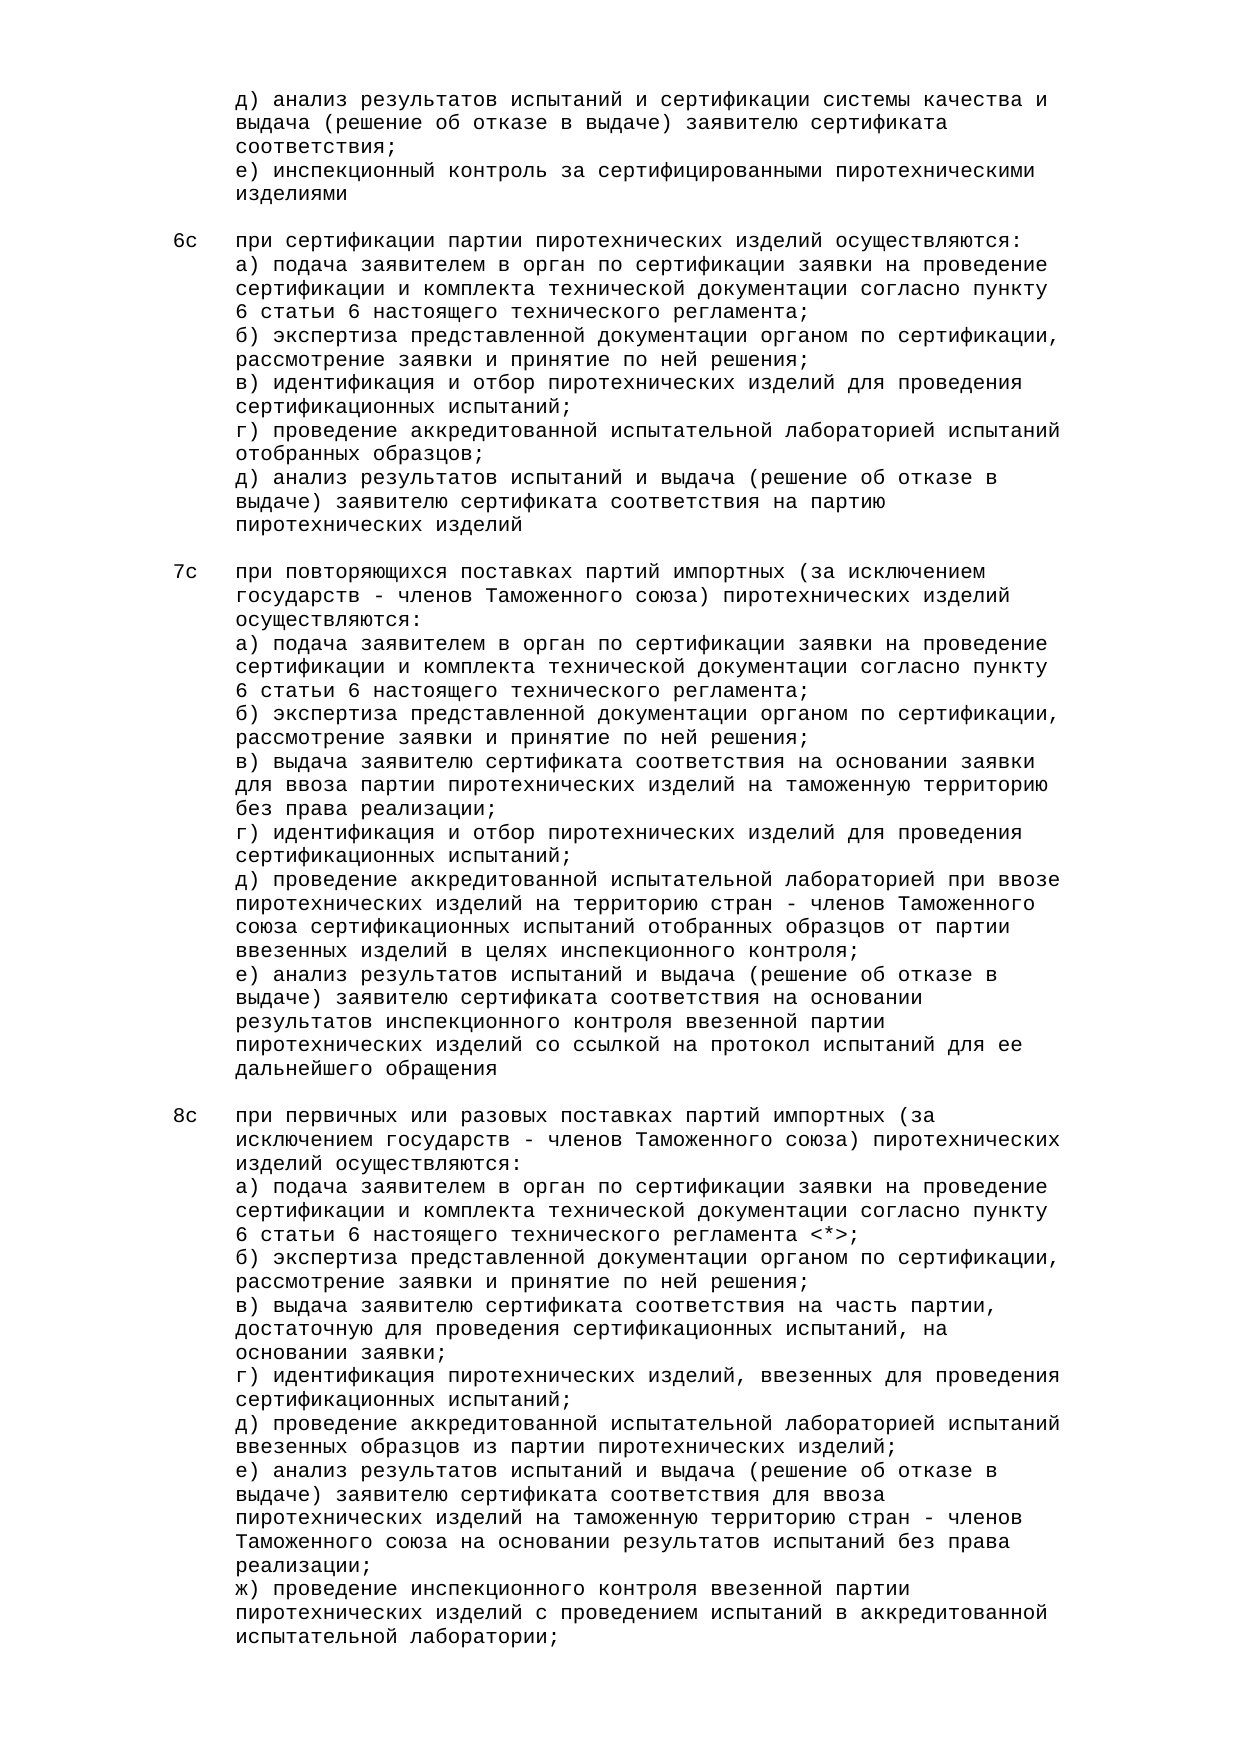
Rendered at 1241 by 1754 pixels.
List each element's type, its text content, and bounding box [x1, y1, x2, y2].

text соответствия; [148, 136, 1152, 159]
text е) инспекционный контроль за сертифицированными пиротехническими [148, 159, 1152, 183]
text отобранных образцов; [148, 443, 1152, 467]
text сертификационных испытаний; [148, 845, 1152, 869]
text сертификационных испытаний; [148, 1389, 1152, 1413]
text а) подача заявителем в орган по сертификации заявки на проведение [148, 1176, 1152, 1200]
text рассмотрение заявки и принятие по ней решения; [148, 349, 1152, 372]
text изделий осуществляются: [148, 1153, 1152, 1176]
text реализации; [148, 1555, 1152, 1578]
text выдаче) заявителю сертификата соответствия на партию [148, 491, 1152, 514]
text выдаче) заявителю сертификата соответствия для ввоза [148, 1484, 1152, 1507]
text достаточную для проведения сертификационных испытаний, на [148, 1318, 1152, 1342]
text выдаче) заявителю сертификата соответствия на основании [148, 987, 1152, 1011]
text дальнейшего обращения [148, 1058, 1152, 1082]
text е) анализ результатов испытаний и выдача (решение об отказе в [148, 963, 1152, 987]
text д) анализ результатов испытаний и выдача (решение об отказе в [148, 467, 1152, 491]
text 7с при повторяющихся поставках партий импортных (за исключением [148, 562, 1152, 585]
text 6 статьи 6 настоящего технического регламента; [148, 680, 1152, 703]
text пиротехнических изделий [148, 514, 1152, 538]
text сертификации и комплекта технической документации согласно пункту [148, 278, 1152, 301]
text б) экспертиза представленной документации органом по сертификации, [148, 325, 1152, 349]
text 8с при первичных или разовых поставках партий импортных (за [148, 1105, 1152, 1129]
text ввезенных изделий в целях инспекционного контроля; [148, 940, 1152, 963]
text исключением государств - членов Таможенного союза) пиротехнических [148, 1129, 1152, 1153]
text 6 статьи 6 настоящего технического регламента; [148, 301, 1152, 325]
text е) анализ результатов испытаний и выдача (решение об отказе в [148, 1460, 1152, 1484]
text государств - членов Таможенного союза) пиротехнических изделий [148, 585, 1152, 609]
text ввезенных образцов из партии пиротехнических изделий; [148, 1436, 1152, 1460]
text сертификации и комплекта технической документации согласно пункту [148, 656, 1152, 680]
text в) выдача заявителю сертификата соответствия на часть партии, [148, 1294, 1152, 1318]
text пиротехнических изделий с проведением испытаний в аккредитованной [148, 1602, 1152, 1626]
text г) идентификация пиротехнических изделий, ввезенных для проведения [148, 1366, 1152, 1389]
text пиротехнических изделий на территорию стран - членов Таможенного [148, 893, 1152, 916]
text пиротехнических изделий на таможенную территорию стран - членов [148, 1507, 1152, 1531]
text а) подача заявителем в орган по сертификации заявки на проведение [148, 254, 1152, 278]
text 6 статьи 6 настоящего технического регламента <*>; [148, 1224, 1152, 1247]
text д) анализ результатов испытаний и сертификации системы качества и [148, 89, 1152, 112]
text испытательной лаборатории; [148, 1626, 1152, 1649]
text сертификационных испытаний; [148, 396, 1152, 420]
text г) идентификация и отбор пиротехнических изделий для проведения [148, 822, 1152, 845]
text 6с при сертификации партии пиротехнических изделий осуществляются: [148, 231, 1152, 254]
text сертификации и комплекта технической документации согласно пункту [148, 1200, 1152, 1224]
text рассмотрение заявки и принятие по ней решения; [148, 727, 1152, 751]
text пиротехнических изделий со ссылкой на протокол испытаний для ее [148, 1034, 1152, 1058]
text в) идентификация и отбор пиротехнических изделий для проведения [148, 372, 1152, 396]
text б) экспертиза представленной документации органом по сертификации, [148, 703, 1152, 727]
text а) подача заявителем в орган по сертификации заявки на проведение [148, 632, 1152, 656]
text для ввоза партии пиротехнических изделий на таможенную территорию [148, 774, 1152, 798]
text г) проведение аккредитованной испытательной лабораторией испытаний [148, 420, 1152, 443]
text союза сертификационных испытаний отобранных образцов от партии [148, 916, 1152, 940]
text рассмотрение заявки и принятие по ней решения; [148, 1271, 1152, 1294]
text выдача (решение об отказе в выдаче) заявителю сертификата [148, 112, 1152, 136]
text в) выдача заявителю сертификата соответствия на основании заявки [148, 751, 1152, 774]
text б) экспертиза представленной документации органом по сертификации, [148, 1247, 1152, 1271]
text д) проведение аккредитованной испытательной лабораторией испытаний [148, 1413, 1152, 1436]
text Таможенного союза на основании результатов испытаний без права [148, 1531, 1152, 1555]
text результатов инспекционного контроля ввезенной партии [148, 1011, 1152, 1034]
text изделиями [148, 183, 1152, 207]
text основании заявки; [148, 1342, 1152, 1366]
text д) проведение аккредитованной испытательной лабораторией при ввозе [148, 869, 1152, 893]
text без права реализации; [148, 798, 1152, 822]
text ж) проведение инспекционного контроля ввезенной партии [148, 1578, 1152, 1602]
text осуществляются: [148, 609, 1152, 632]
